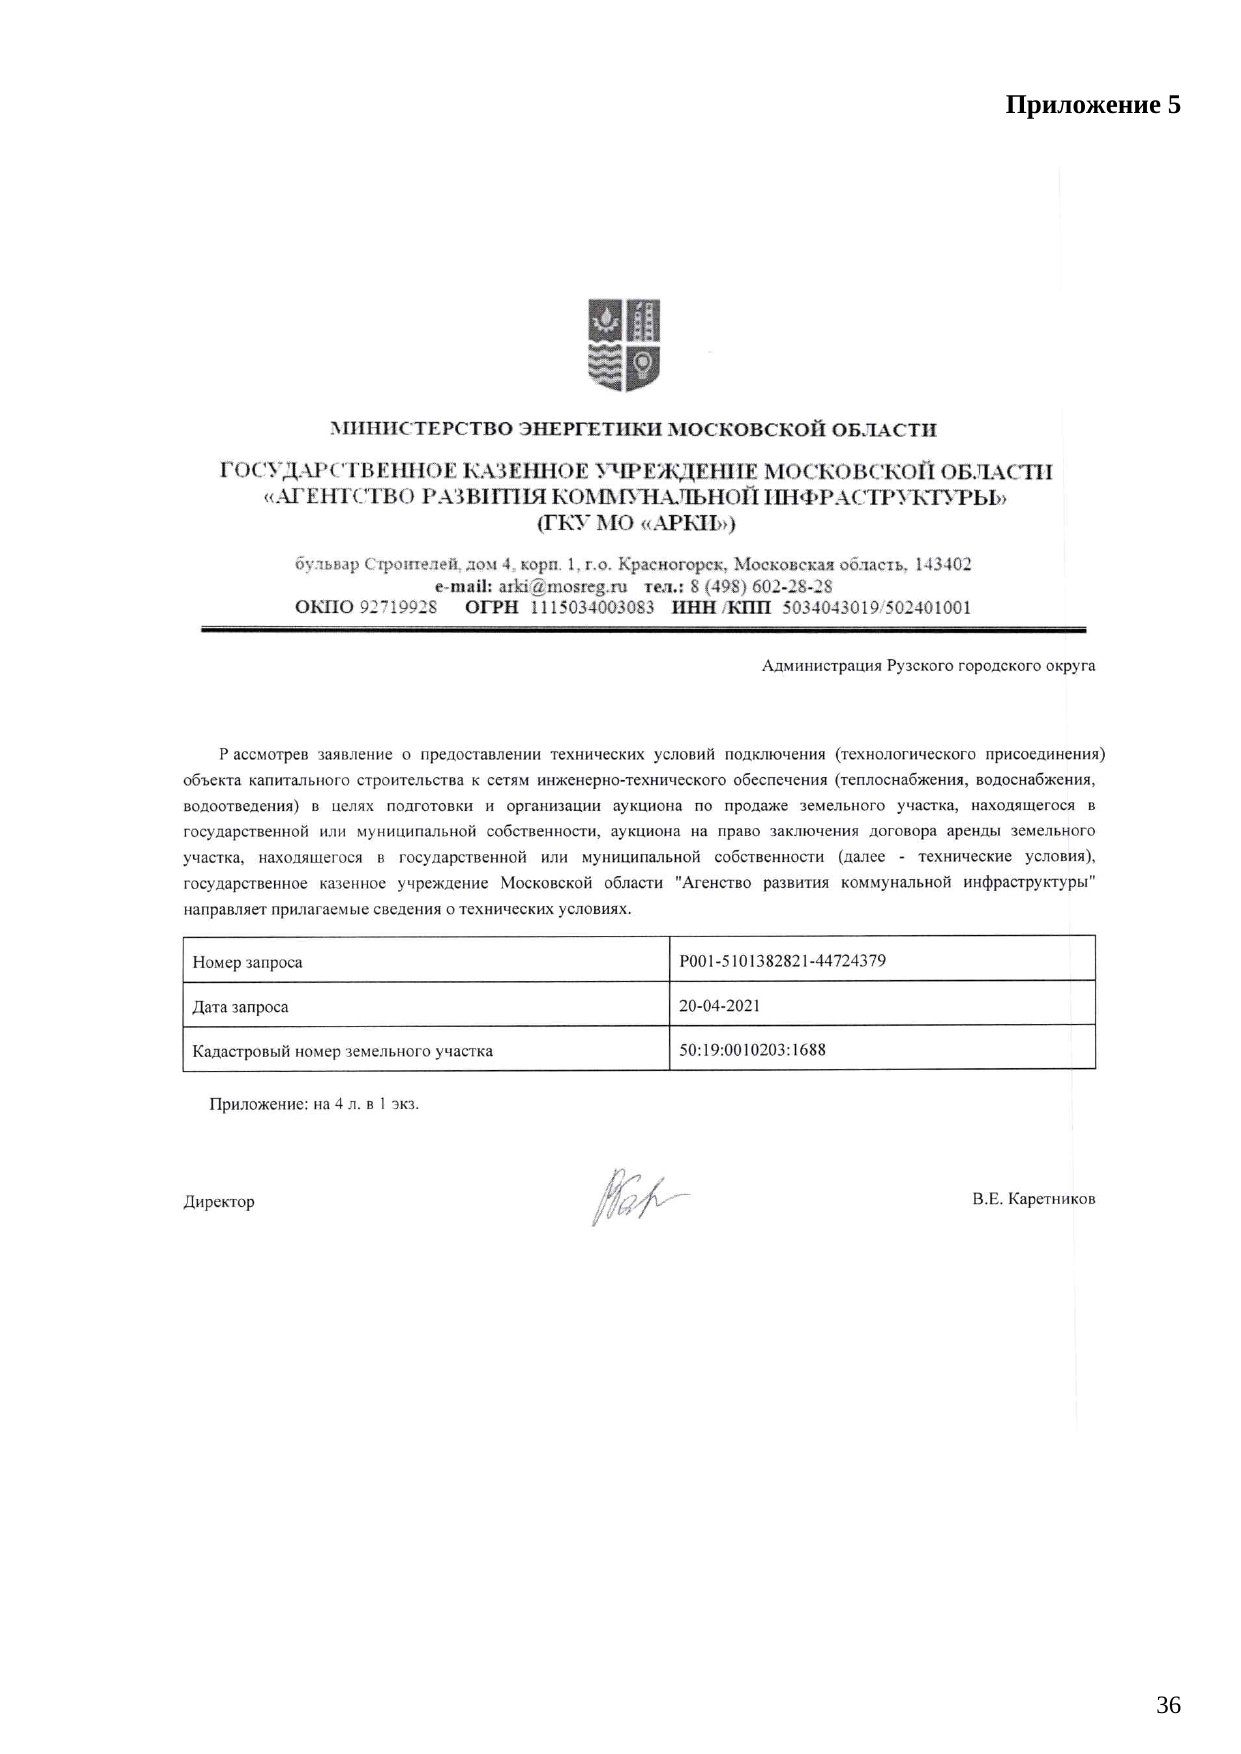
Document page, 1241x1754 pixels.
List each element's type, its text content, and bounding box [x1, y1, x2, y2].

picture [103, 119, 1182, 1648]
subtitle Приложение 5 [43, 89, 1181, 120]
